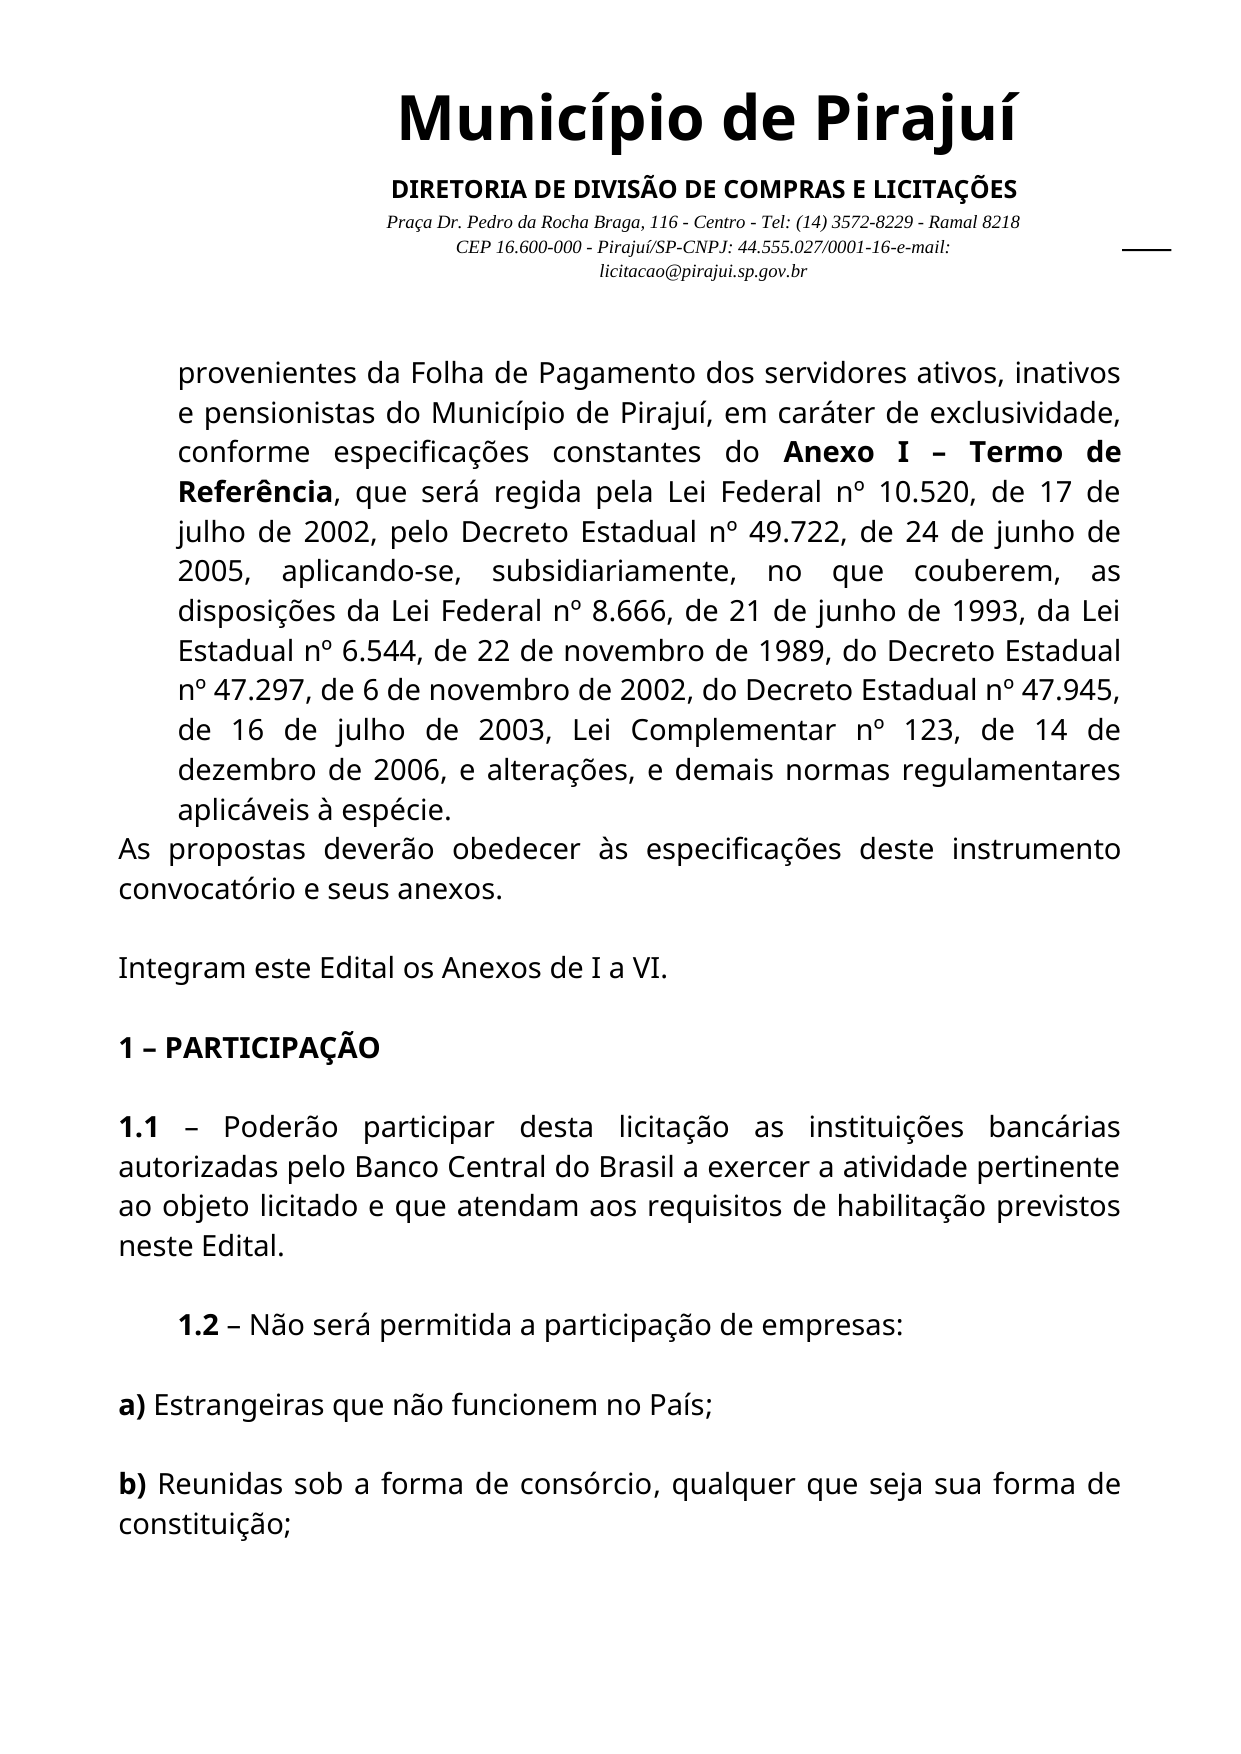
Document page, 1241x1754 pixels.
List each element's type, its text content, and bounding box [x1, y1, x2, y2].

text Integram este Edital os Anexos de I a VI. [118, 947, 1122, 987]
text a) Estrangeiras que não funcionem no País; [118, 1384, 1122, 1424]
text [177, 352, 1122, 828]
text 1.1 – Poderão participar desta licitação as instituições bancárias autorizadas pelo Banco Central do Brasil a exercer a atividade pertinente ao objeto licitado e que atendam aos requisitos de habilitação previstos neste Edital. [118, 1106, 1122, 1265]
text 1 – PARTICIPAÇÃO [118, 1027, 1122, 1067]
text As propostas deverão obedecer às especificações deste instrumento convocatório e seus anexos. [118, 828, 1122, 908]
text b) Reunidas sob a forma de consórcio, qualquer que seja sua forma de constituição; [118, 1463, 1122, 1543]
text 1.2 – Não será permitida a participação de empresas: [177, 1305, 1122, 1344]
